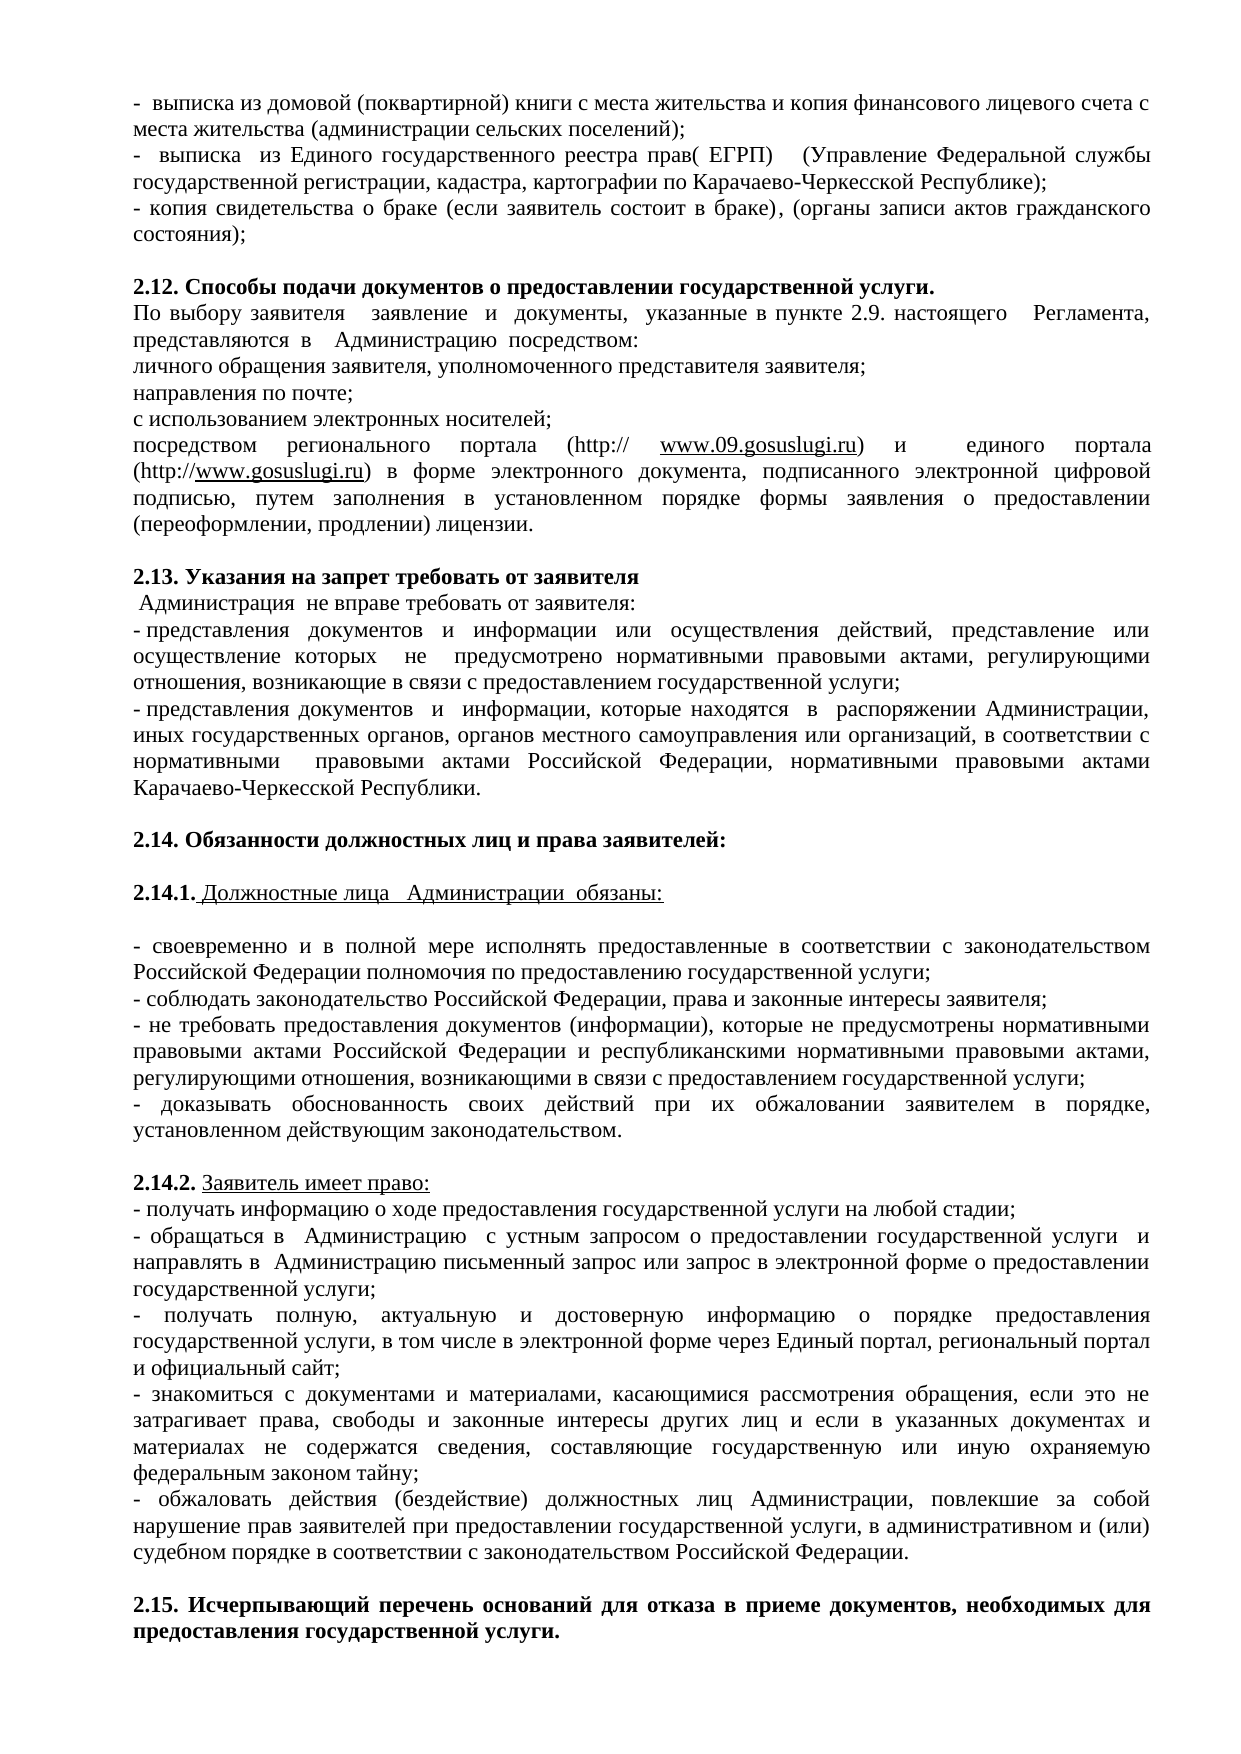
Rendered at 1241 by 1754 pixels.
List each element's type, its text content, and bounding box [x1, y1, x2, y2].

text - получать информацию о ходе предоставления государственной услуги на любой стадии; [133, 1196, 1152, 1222]
text направления по почте; [133, 378, 1152, 405]
text 2.15. Исчерпывающий перечень оснований для отказа в приеме документов, необходимых для предоставления государственной услуги. [133, 1591, 1152, 1643]
text 2.14.1. Должностные лица Администрации обязаны: [133, 879, 1152, 906]
text - копия свидетельства о браке (если заявитель состоит в браке), (органы записи актов гражданского состояния); [133, 194, 1152, 247]
text - обращаться в Администрацию с устным запросом о предоставлении государственной услуги и направлять в Администрацию письменный запрос или запрос в электронной форме о предоставлении государственной услуги; [133, 1222, 1152, 1301]
text - выписка из Единого государственного реестра прав( ЕГРП) (Управление Федеральной службы государственной регистрации, кадастра, картографии по Карачаево-Черкесской Республике); [133, 141, 1152, 194]
text 2.13. Указания на запрет требовать от заявителя [133, 563, 1152, 589]
text - своевременно и в полной мере исполнять предоставленные в соответствии с законодательством Российской Федерации полномочия по предоставлению государственной услуги; [133, 932, 1152, 985]
text - получать полную, актуальную и достоверную информацию о порядке предоставления государственной услуги, в том числе в электронной форме через Единый портал, региональный портал и официальный сайт; [133, 1301, 1152, 1380]
text - выписка из домовой (поквартирной) книги с места жительства и копия финансового лицевого счета с места жительства (администрации сельских поселений); [133, 89, 1152, 141]
text - знакомиться с документами и материалами, касающимися рассмотрения обращения, если это не затрагивает права, свободы и законные интересы других лиц и если в указанных документах и материалах не содержатся сведения, составляющие государственную или иную охраняемую федеральным законом тайну; [133, 1380, 1152, 1485]
text 2.14.2. Заявитель имеет право: [133, 1169, 1152, 1196]
text личного обращения заявителя, уполномоченного представителя заявителя; [133, 352, 1152, 378]
text 2.12. Способы подачи документов о предоставлении государственной услуги. [133, 273, 1152, 299]
text с использованием электронных носителей; [133, 405, 1152, 431]
text - доказывать обоснованность своих действий при их обжаловании заявителем в порядке, установленном действующим законодательством. [133, 1090, 1152, 1143]
text - представления документов и информации, которые находятся в распоряжении Администрации, иных государственных органов, органов местного самоуправления или организаций, в соответствии с нормативными правовыми актами Российской Федерации, нормативными правовыми актами Карачаево-Черкесской Республики. [133, 695, 1152, 800]
text 2.14. Обязанности должностных лиц и права заявителей: [133, 827, 1152, 853]
text посредством регионального портала (http:// www.09.gosuslugi.ru) и единого портала (http://www.gosuslugi.ru) в форме электронного документа, подписанного электронной цифровой подписью, путем заполнения в установленном порядке формы заявления о предоставлении (переоформлении, продлении) лицензии. [133, 431, 1152, 537]
text Администрация не вправе требовать от заявителя: [133, 589, 1152, 616]
text - соблюдать законодательство Российской Федерации, права и законные интересы заявителя; [133, 985, 1152, 1011]
text - обжаловать действия (бездействие) должностных лиц Администрации, повлекшие за собой нарушение прав заявителей при предоставлении государственной услуги, в административном и (или) судебном порядке в соответствии с законодательством Российской Федерации. [133, 1485, 1152, 1564]
text По выбору заявителя заявление и документы, указанные в пункте 2.9. настоящего Регламента, представляются в Администрацию посредством: [133, 299, 1152, 352]
text - представления документов и информации или осуществления действий, представление или осуществление которых не предусмотрено нормативными правовыми актами, регулирующими отношения, возникающие в связи с предоставлением государственной услуги; [133, 616, 1152, 695]
text - не требовать предоставления документов (информации), которые не предусмотрены нормативными правовыми актами Российской Федерации и республиканскими нормативными правовыми актами, регулирующими отношения, возникающими в связи с предоставлением государственной услуги; [133, 1011, 1152, 1090]
